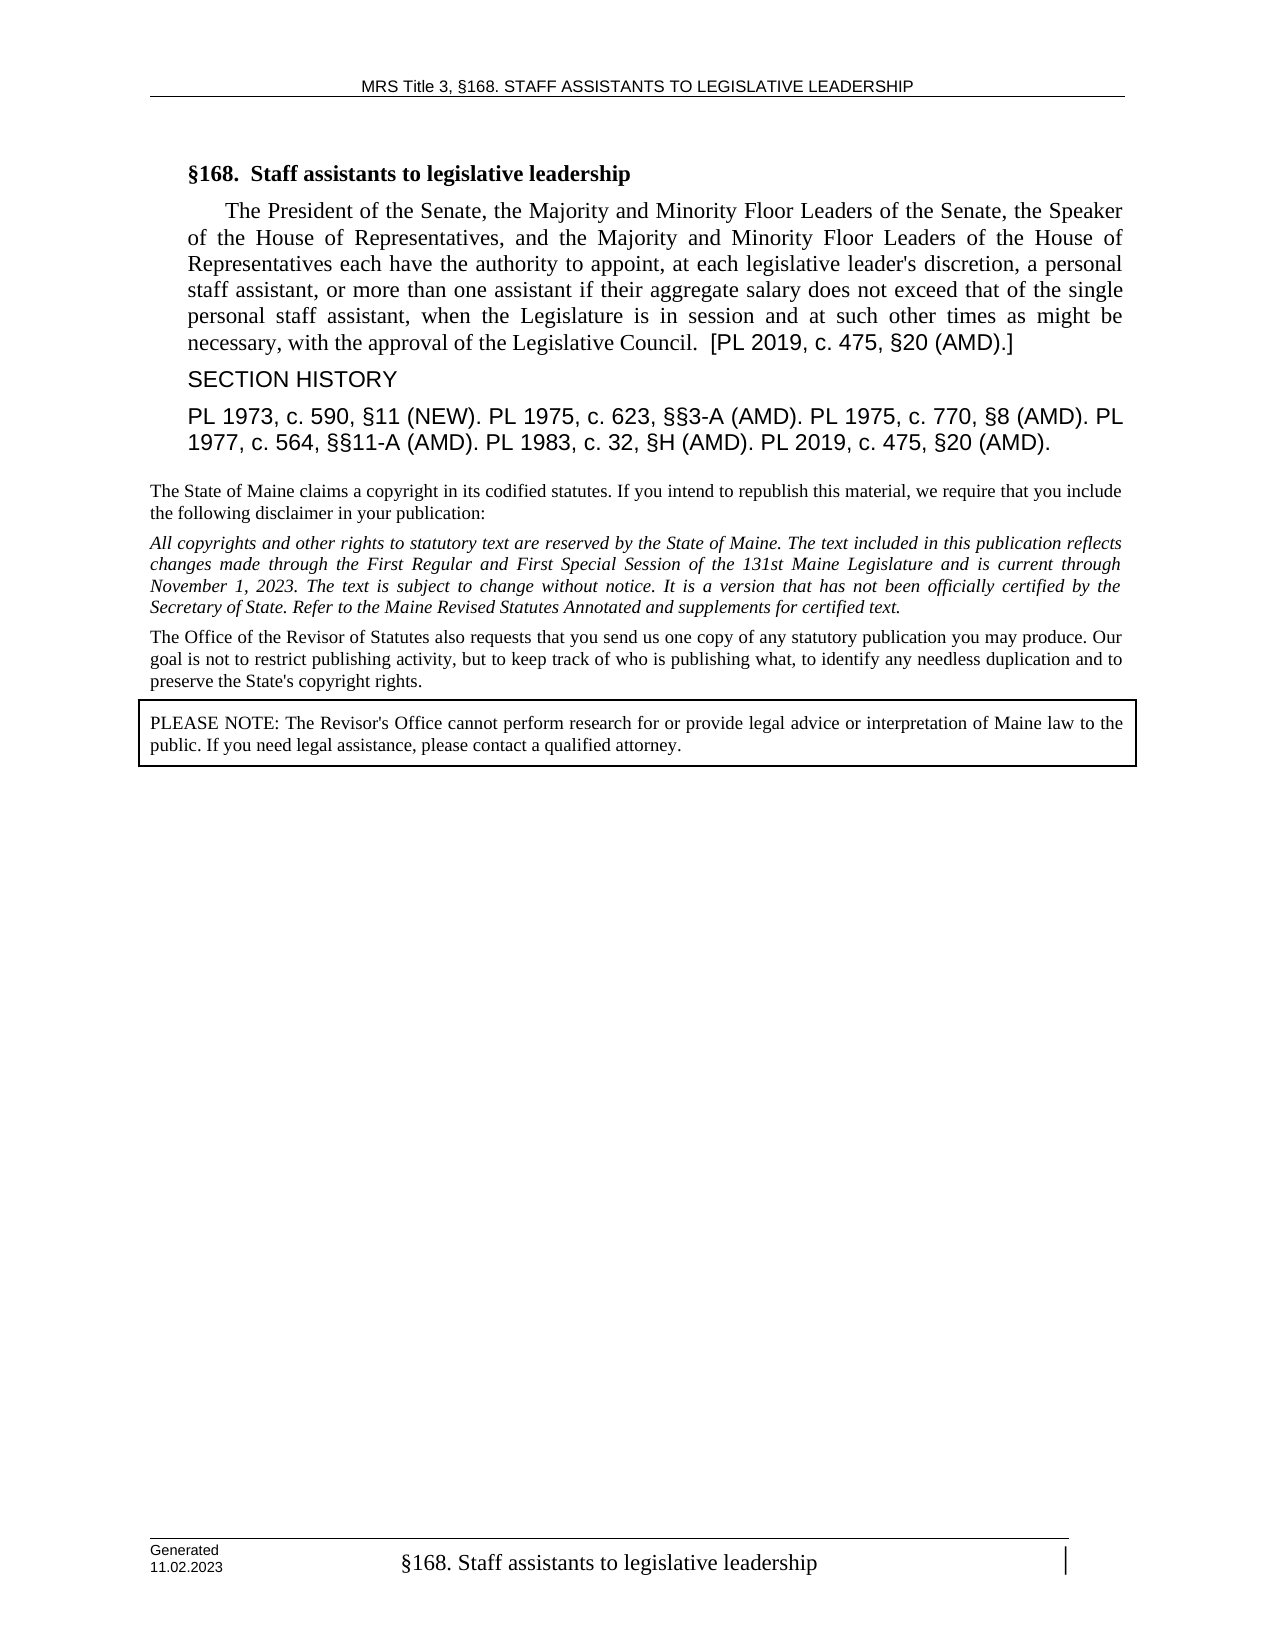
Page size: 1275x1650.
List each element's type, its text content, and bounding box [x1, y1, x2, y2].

text SECTION HISTORY [187, 366, 1125, 392]
text §168. Staff assistants to legislative leadership [187, 160, 1125, 187]
text The State of Maine claims a copyright in its codified statutes. If you intend to republish this material, we require that you include the following disclaimer in your publication: [150, 480, 1125, 523]
text PLEASE NOTE: The Revisor's Office cannot perform research for or provide legal advice or interpretation of Maine law to the public. If you need legal assistance, please contact a qualified attorney. [140, 701, 1135, 765]
text The Office of the Revisor of Statutes also requests that you send us one copy of any statutory publication you may produce. Our goal is not to restrict publishing activity, but to keep track of who is publishing what, to identify any needless duplication and to preserve the State's copyright rights. [150, 626, 1125, 691]
text PL 1973, c. 590, §11 (NEW). PL 1975, c. 623, §§3-A (AMD). PL 1975, c. 770, §8 (AMD). PL 1977, c. 564, §§11-A (AMD). PL 1983, c. 32, §H (AMD). PL 2019, c. 475, §20 (AMD). [187, 403, 1125, 455]
text All copyrights and other rights to statutory text are reserved by the State of Maine. The text included in this publication reflects changes made through the First Regular and First Special Session of the 131st Maine Legislature and is current through November 1, 2023 . The text is subject to change without notice. It is a version that has not been officially certified by the Secretary of State. Refer to the Maine Revised Statutes Annotated and supplements for certified text. [150, 532, 1125, 618]
text The President of the Senate, the Majority and Minority Floor Leaders of the Senate, the Speaker of the House of Representatives, and the Majority and Minority Floor Leaders of the House of Representatives each have the authority to appoint, at each legislative leader's discretion, a personal staff assistant, or more than one assistant if their aggregate salary does not exceed that of the single personal staff assistant, when the Legislature is in session and at such other times as might be necessary, with the approval of the Legislative Council. [PL 2019, c. 475, §20 (AMD).] [187, 197, 1125, 355]
